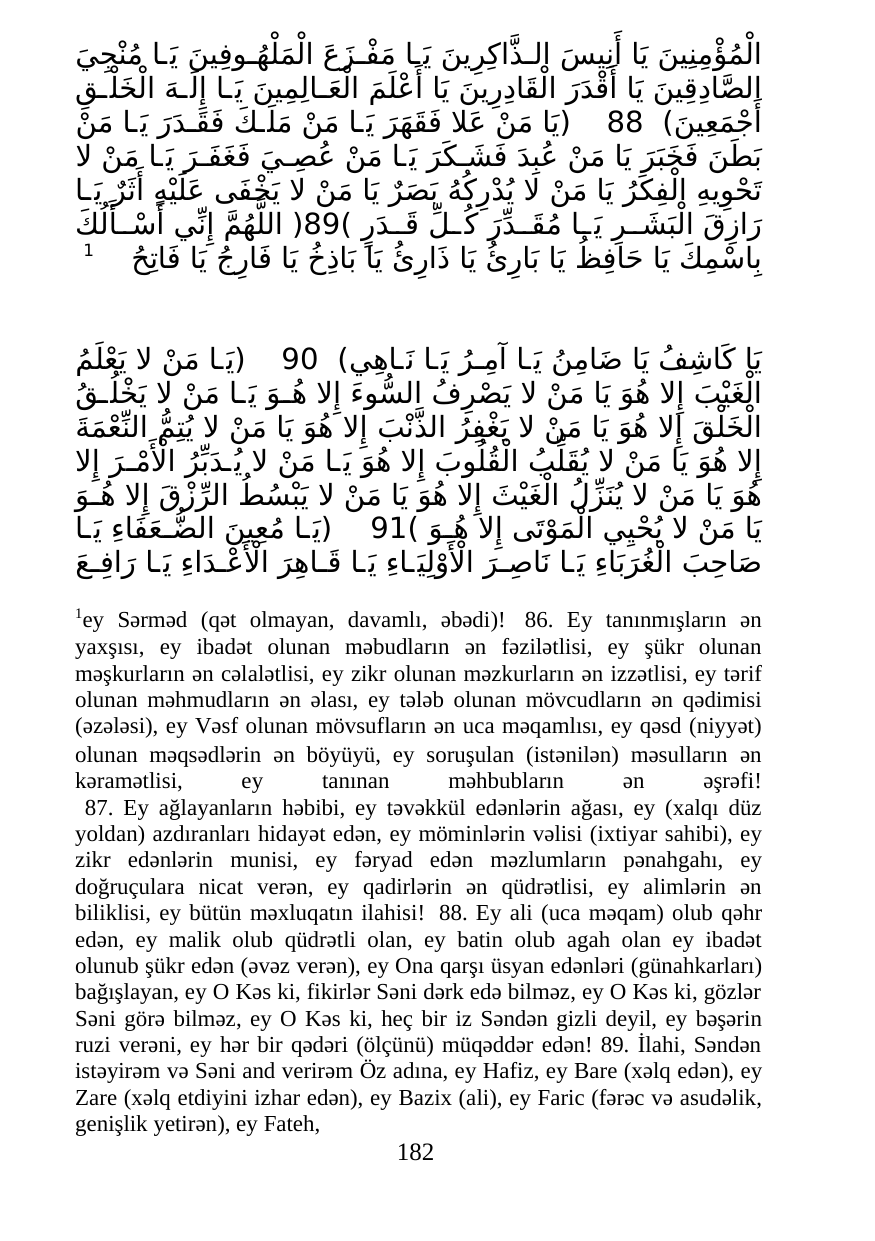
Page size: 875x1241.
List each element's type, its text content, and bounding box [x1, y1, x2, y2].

text يَا خَيْرَ مَعْرُوفٍ عُرِفَ يَا أَفْضَلَ مَعْبُودٍ عُبِدَ يَا أَجَلَّ مَشْكُورٍ شُكِرَ يَا أَعَزَّ مَذْكُورٍ ذُكِرَ يَا أَعْلَى مَحْمُودٍ حُمِدَ يَا أَقْدَمَ مَوْجُودٍ طُلِبَ يَا أَرْفَعَ مَوْصُوفٍ وُصِفَ يَا أَكْبَرَ مَقْصُودٍ قُصِدَ يَا أَكْرَمَ مَسْئُولٍ سُئِلَ يَا أَشْرَفَ مَحْبُوبٍ عُلِمَ) 87 (يَا حَبِيبَ الْبَاكِينَ يَا سَيِّدَ الْمُتَوَكِّلِينَ يَا هَادِيَ الْمُضِلِّينَ يَا وَلِيَّ الْمُؤْمِنِينَ يَا أَنِيسَ الذَّاكِرِينَ يَا مَفْزَعَ الْمَلْهُوفِينَ يَا مُنْجِيَ الصَّادِقِينَ يَا أَقْدَرَ الْقَادِرِينَ يَا أَعْلَمَ الْعَالِمِينَ يَا إِلَهَ الْخَلْقِ أَجْمَعِينَ) 88 (يَا مَنْ عَلا فَقَهَرَ يَا مَنْ مَلَكَ فَقَدَرَ يَا مَنْ بَطَنَ فَخَبَرَ يَا مَنْ عُبِدَ فَشَكَرَ يَا مَنْ عُصِيَ فَغَفَرَ يَا مَنْ لا تَحْوِيهِ الْفِكَرُ يَا مَنْ لا يُدْرِكُهُ بَصَرٌ يَا مَنْ لا يَخْفَى عَلَيْهِ أَثَرٌ يَا رَازِقَ الْبَشَرِ يَا مُقَدِّرَ كُلِّ قَدَرٍ )89( اللَّهُمَّ إِنِّي أَسْأَلُكَ بِاسْمِكَ يَا حَافِظُ يَا بَارِئُ يَا ذَارِئُ يَا بَاذِخُ يَا فَارِجُ يَا فَاتِحُ [75, 37, 762, 275]
text يَا كَاشِفُ يَا ضَامِنُ يَا آمِرُ يَا نَاهِي) 90 (يَا مَنْ لا يَعْلَمُ الْغَيْبَ إِلا هُوَ يَا مَنْ لا يَصْرِفُ السُّوءَ إِلا هُوَ يَا مَنْ لا يَخْلُقُ الْخَلْقَ إِلا هُوَ يَا مَنْ لا يَغْفِرُ الذَّنْبَ إِلا هُوَ يَا مَنْ لا يُتِمُّ النِّعْمَةَ إِلا هُوَ يَا مَنْ لا يُقَلِّبُ الْقُلُوبَ إِلا هُوَ يَا مَنْ لا يُدَبِّرُ الْأَمْرَ إِلا هُوَ يَا مَنْ لا يُنَزِّلُ الْغَيْثَ إِلا هُوَ يَا مَنْ لا يَبْسُطُ الرِّزْقَ إِلا هُوَ يَا مَنْ لا يُحْيِي الْمَوْتَى إِلا هُوَ )91 (يَا مُعِينَ الضُّعَفَاءِ يَا صَاحِبَ الْغُرَبَاءِ يَا نَاصِرَ الْأَوْلِيَاءِ يَا قَاهِرَ الْأَعْدَاءِ يَا رَافِعَ السَّمَاءِ يَا أَنِيسَ الْأَصْفِيَاءِ يَا حَبِيبَ الْأَتْقِيَاءِ يَا كَنْزَ الْفُقَرَاءِ يَا إِلَهَ الْأَغْنِيَاءِ يَا أَكْرَمَ الْكُرَمَاءِ) 92 (يَا كَافِيا مِنْ كُلِّ شَيْ‏ءٍ يَا قَائِما عَلَى كُلِّ شَيْ‏ءٍ يَا مَنْ لا يُشْبِهُهُ شَيْ‏ءٌ يَا مَنْ لا يَزِيدُ فِي مُلْكِهِ شَيْ‏ءٌ يَا مَنْ لا يَخْفَى عَلَيْهِ شَيْ‏ءٌ يَا مَنْ لا يَنْقُصُ مِنْ خَزَائِنِهِ شَيْ‏ءٌ يَا مَنْ لَيْسَ كَمِثْلِهِ شَيْ‏ءٌ [75, 342, 762, 580]
